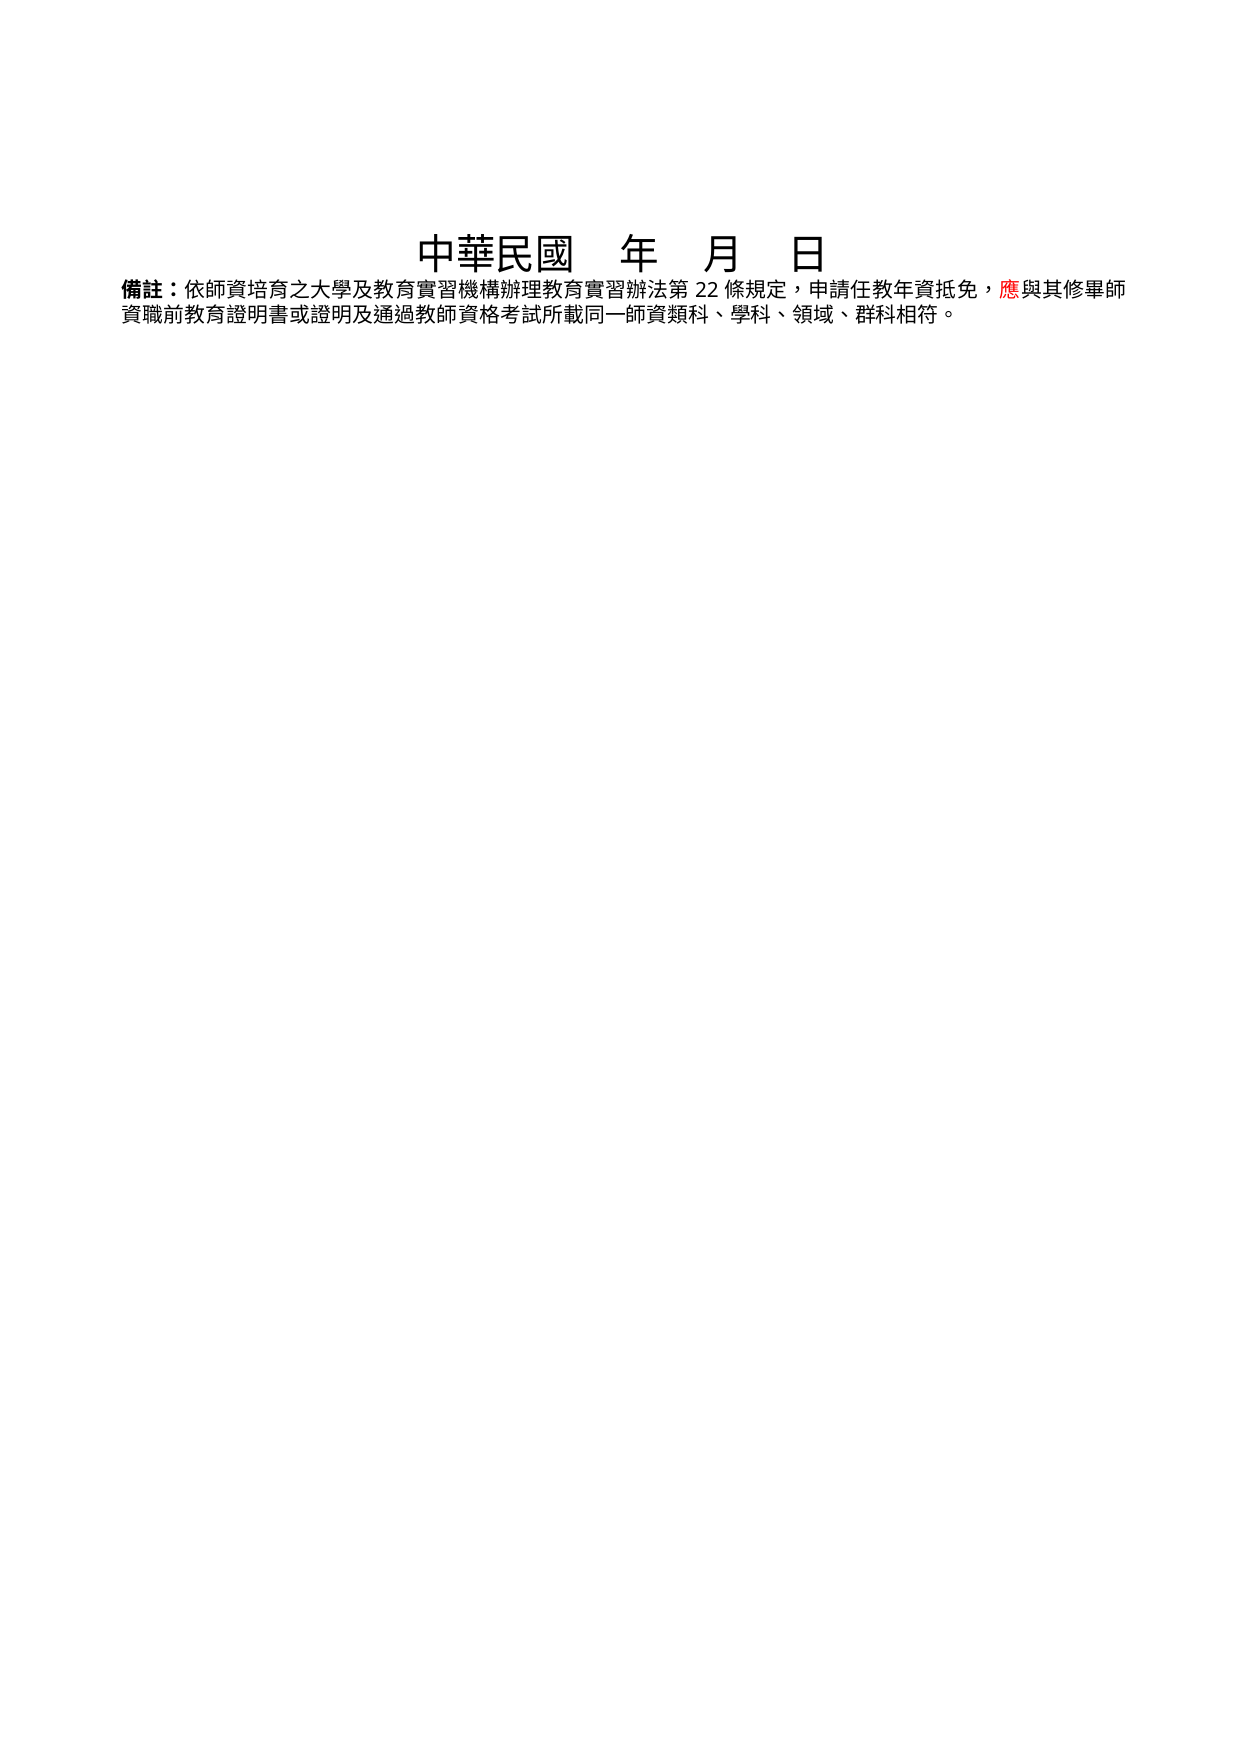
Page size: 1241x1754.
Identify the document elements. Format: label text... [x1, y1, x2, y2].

text 中華民國 年 月 日 [74, 221, 1171, 281]
